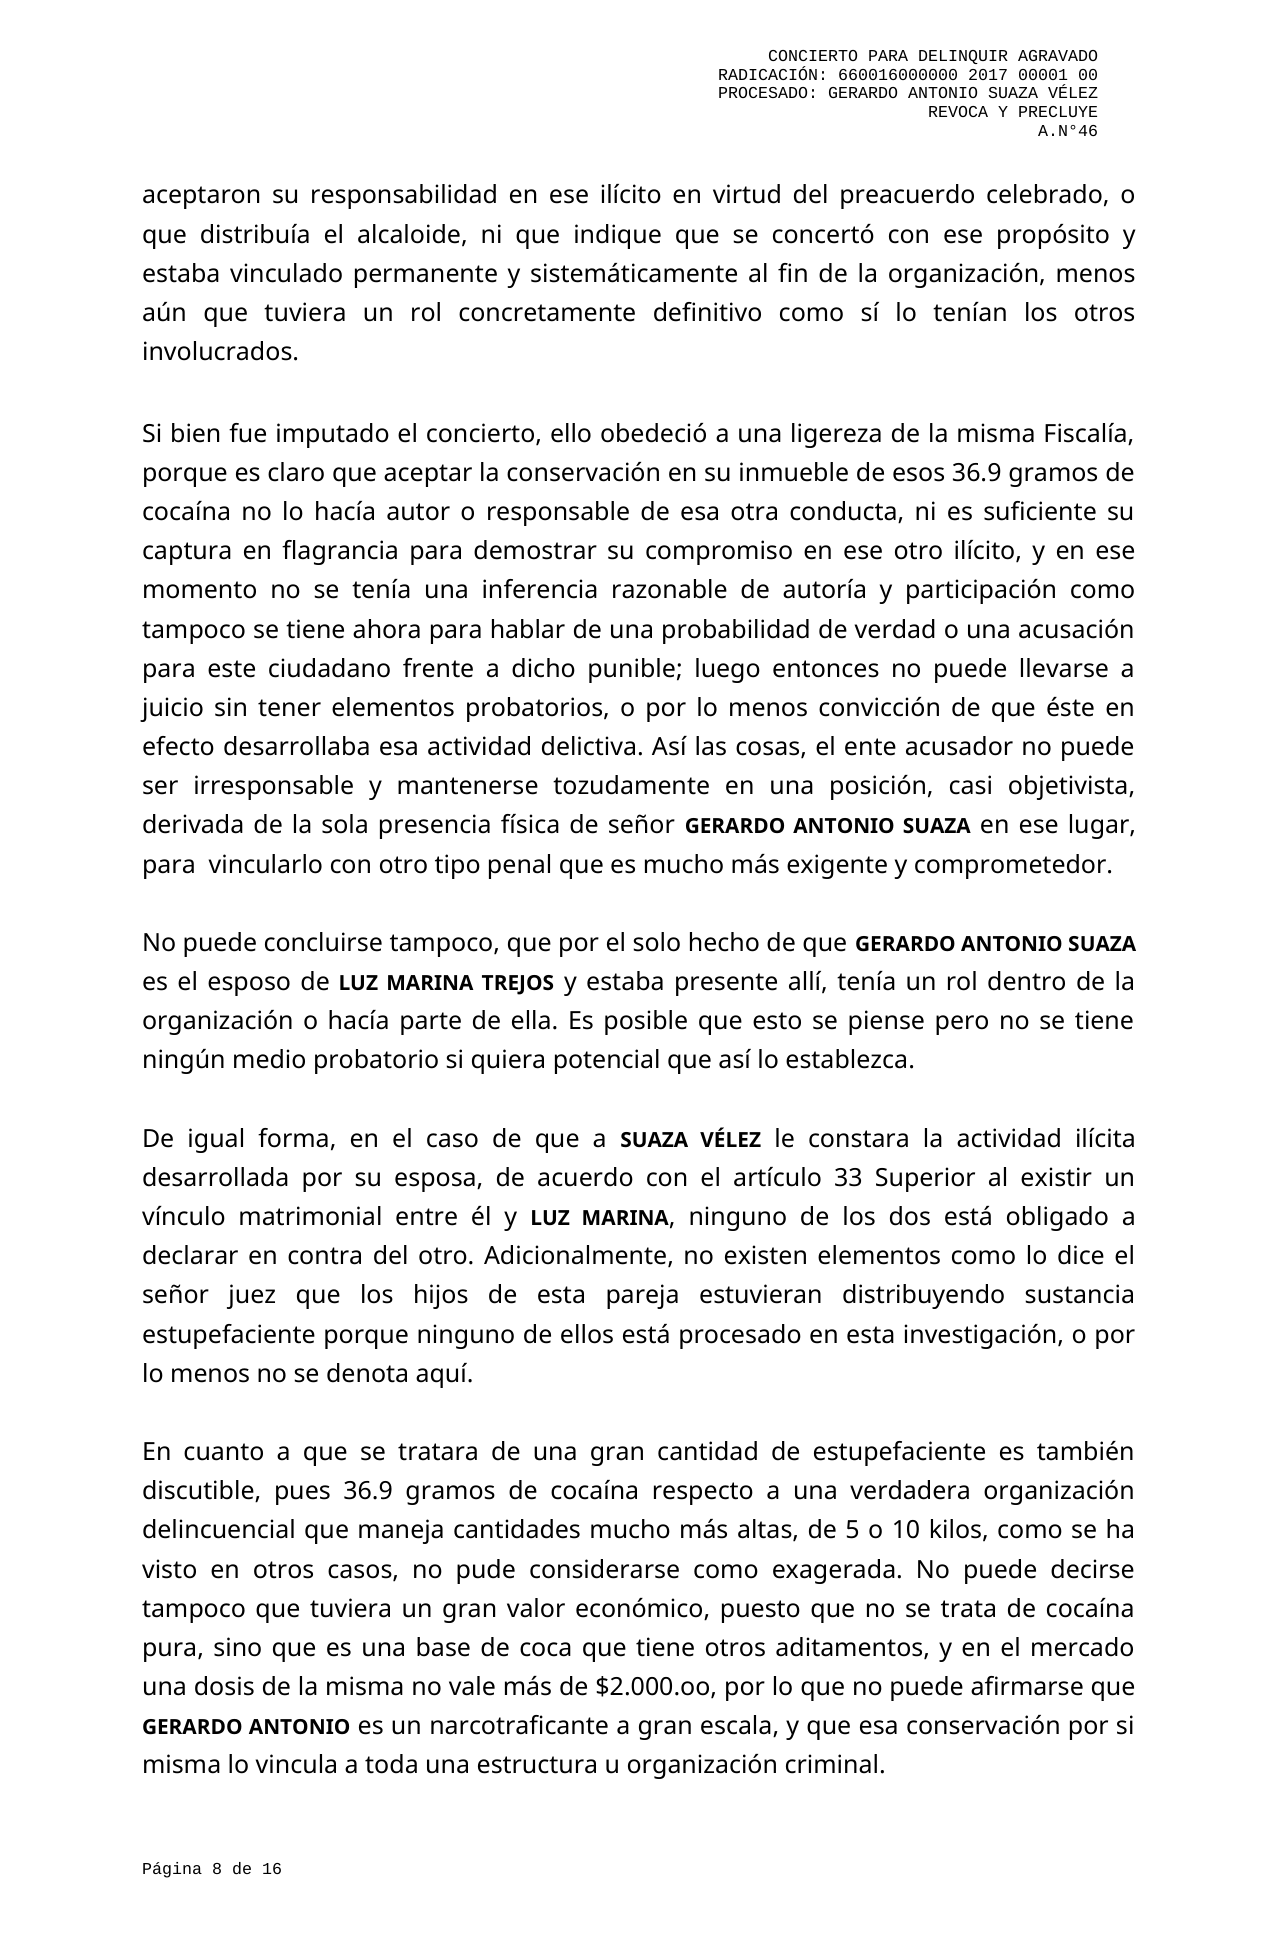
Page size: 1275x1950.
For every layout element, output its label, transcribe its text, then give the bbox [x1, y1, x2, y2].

text De igual forma, en el caso de que a SUAZA VÉLEZ le constara la actividad ilícita desarrollada por su esposa, de acuerdo con el artículo 33 Superior al existir un vínculo matrimonial entre él y LUZ MARINA, ninguno de los dos está obligado a declarar en contra del otro. Adicionalmente, no existen elementos como lo dice el señor juez que los hijos de esta pareja estuvieran distribuyendo sustancia estupefaciente porque ninguno de ellos está procesado en esta investigación, o por lo menos no se denota aquí. [142, 1120, 1136, 1389]
text En cuanto a que se tratara de una gran cantidad de estupefaciente es también discutible, pues 36.9 gramos de cocaína respecto a una verdadera organización delincuencial que maneja cantidades mucho más altas, de 5 o 10 kilos, como se ha visto en otros casos, no pude considerarse como exagerada. No puede decirse tampoco que tuviera un gran valor económico, puesto que no se trata de cocaína pura, sino que es una base de coca que tiene otros aditamentos, y en el mercado una dosis de la misma no vale más de $2.000.oo, por lo que no puede afirmarse que GERARDO ANTONIO es un narcotraficante a gran escala, y que esa conservación por si misma lo vincula a toda una estructura u organización criminal. [142, 1434, 1136, 1781]
text No puede concluirse tampoco, que por el solo hecho de que GERARDO ANTONIO SUAZA es el esposo de LUZ MARINA TREJOS y estaba presente allí, tenía un rol dentro de la organización o hacía parte de ella. Es posible que esto se piense pero no se tiene ningún medio probatorio si quiera potencial que así lo establezca. [142, 924, 1136, 1076]
text Si bien fue imputado el concierto, ello obedeció a una ligereza de la misma Fiscalía, porque es claro que aceptar la conservación en su inmueble de esos 36.9 gramos de cocaína no lo hacía autor o responsable de esa otra conducta, ni es suficiente su captura en flagrancia para demostrar su compromiso en ese otro ilícito, y en ese momento no se tenía una inferencia razonable de autoría y participación como tampoco se tiene ahora para hablar de una probabilidad de verdad o una acusación para este ciudadano frente a dicho punible; luego entonces no puede llevarse a juicio sin tener elementos probatorios, o por lo menos convicción de que éste en efecto desarrollaba esa actividad delictiva. Así las cosas, el ente acusador no puede ser irresponsable y mantenerse tozudamente en una posición, casi objetivista, derivada de la sola presencia física de señor GERARDO ANTONIO SUAZA en ese lugar, para vincularlo con otro tipo penal que es mucho más exigente y comprometedor. [142, 415, 1136, 880]
